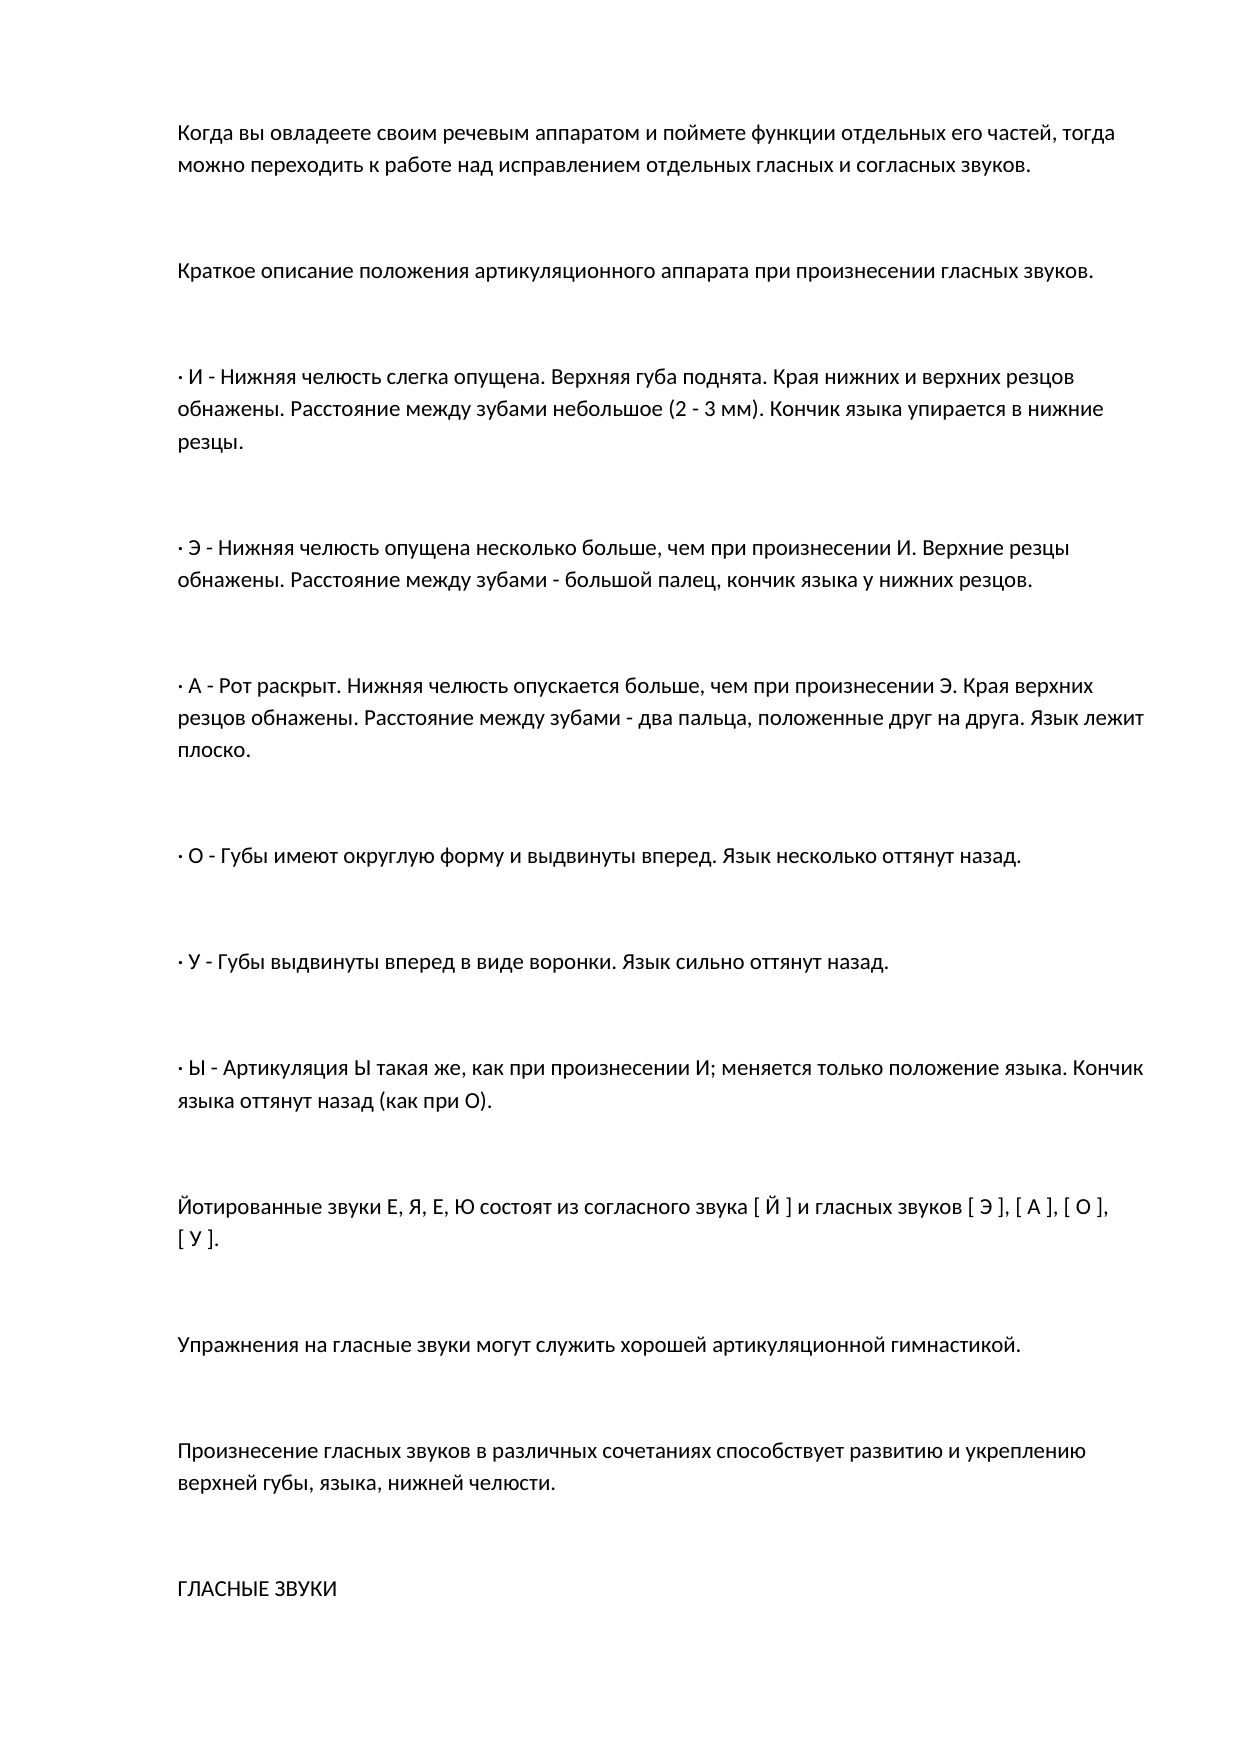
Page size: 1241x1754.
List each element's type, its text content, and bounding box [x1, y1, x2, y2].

text · А - Рот раскрыт. Нижняя челюсть опускается больше, чем при произнесении Э. Края верхних резцов обнажены. Расстояние между зубами - два пальца, положенные друг на друга. Язык лежит плоско. [177, 671, 1152, 763]
text · О - Губы имеют округлую форму и выдвинуты вперед. Язык несколько оттянут назад. [177, 841, 1152, 869]
text Краткое описание положения артикуляционного аппарата при произнесении гласных звуков. [177, 256, 1152, 284]
text · Э - Нижняя челюсть опущена несколько больше, чем при произнесении И. Верхние резцы обнажены. Расстояние между зубами - большой палец, кончик языка у нижних резцов. [177, 533, 1152, 593]
text · Ы - Артикуляция Ы такая же, как при произнесении И; меняется только положение языка. Кончик языка оттянут назад (как при О). [177, 1053, 1152, 1114]
text Упражнения на гласные звуки могут служить хорошей артикуляционной гимнастикой. [177, 1330, 1152, 1358]
text · И - Нижняя челюсть слегка опущена. Верхняя губа поднята. Края нижних и верхних резцов обнажены. Расстояние между зубами небольшое (2 - 3 мм). Кончик языка упирается в нижние резцы. [177, 362, 1152, 455]
text Произнесение гласных звуков в различных сочетаниях способствует развитию и укреплению верхней губы, языка, нижней челюсти. [177, 1436, 1152, 1496]
text ГЛАСНЫЕ ЗВУКИ [177, 1574, 1152, 1602]
text · У - Губы выдвинуты вперед в виде воронки. Язык сильно оттянут назад. [177, 947, 1152, 976]
text Когда вы овладеете своим речевым аппаратом и поймете функции отдельных его частей, тогда можно переходить к работе над исправлением отдельных гласных и согласных звуков. [177, 118, 1152, 178]
text Йотированные звуки Е, Я, Е, Ю состоят из согласного звука [ Й ] и гласных звуков [ Э ], [ А ], [ О ], [ У ]. [177, 1192, 1152, 1252]
